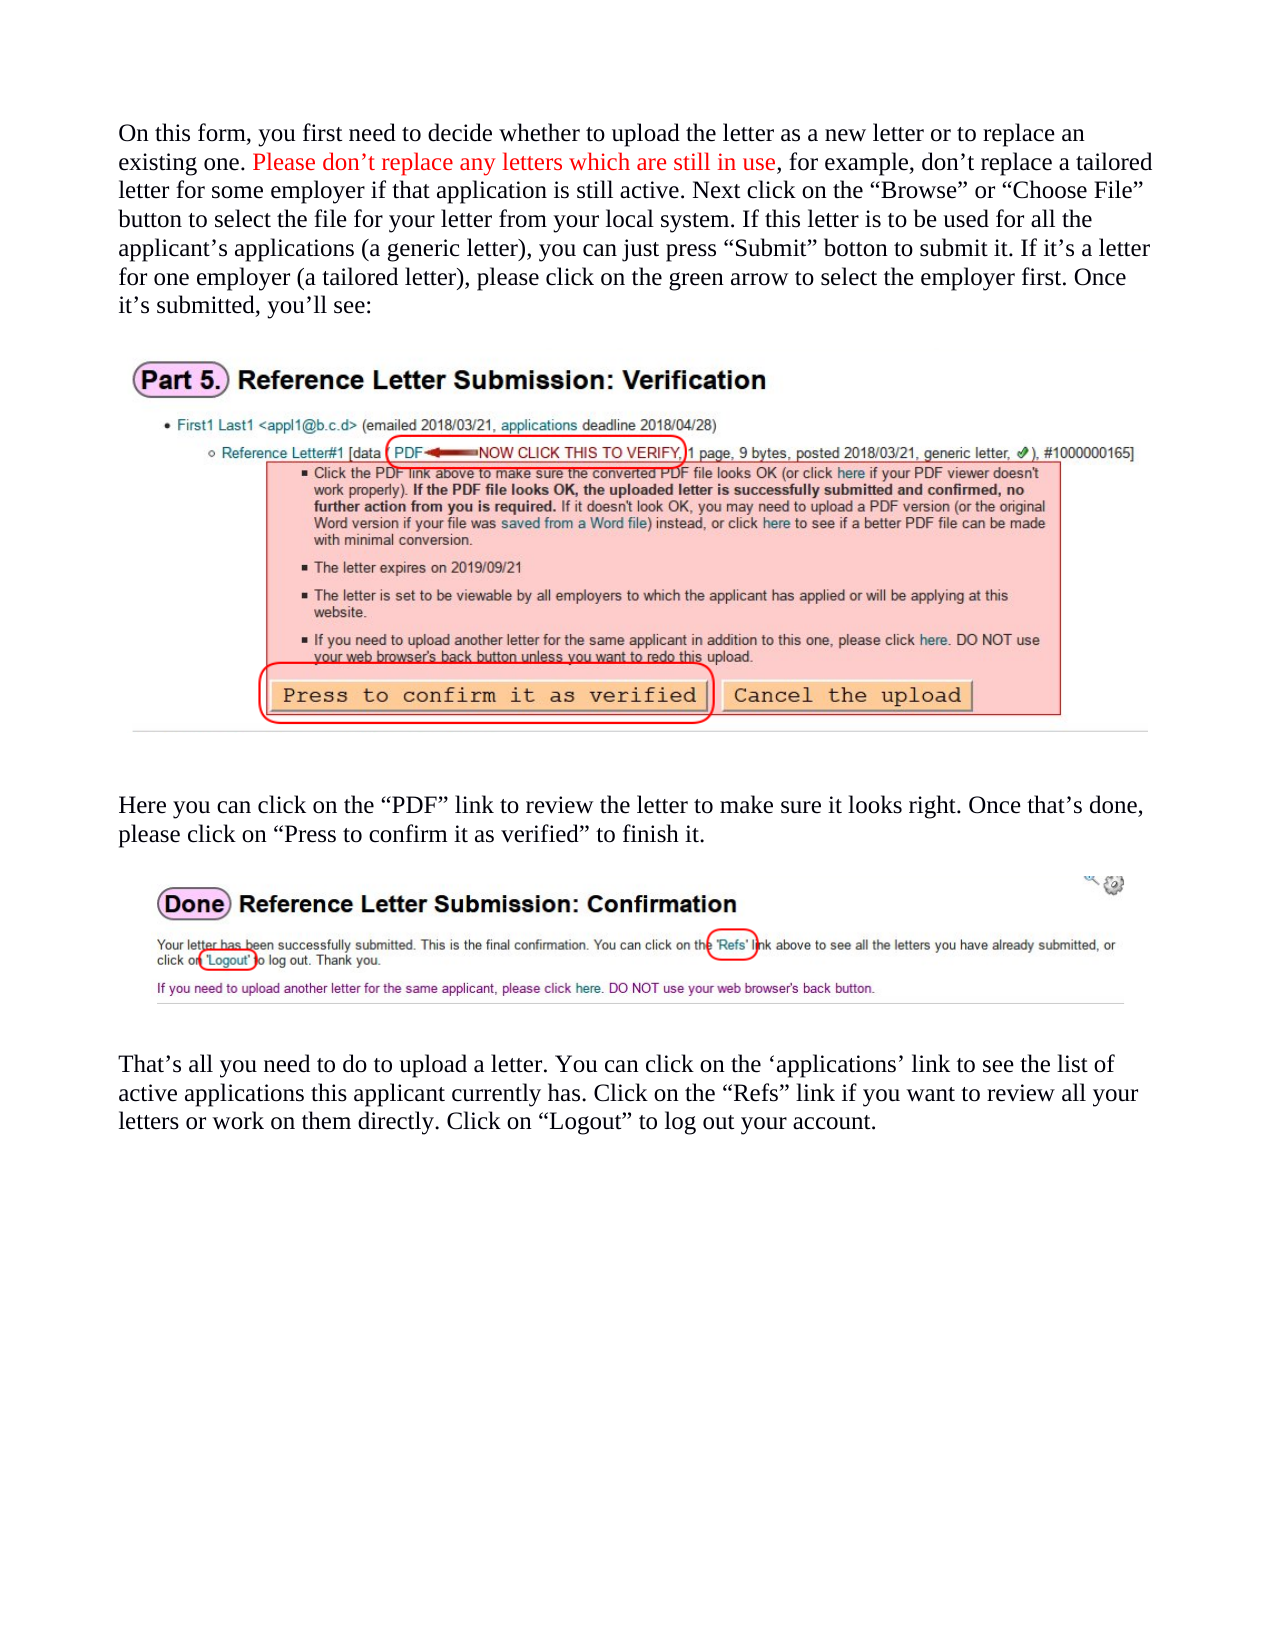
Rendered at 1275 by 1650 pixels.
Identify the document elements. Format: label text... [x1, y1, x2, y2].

text Here you can click on the “PDF” link to review the letter to make sure it looks right. Once that’s done, please click on “Press to confirm it as verified” to finish it. [118, 790, 1157, 848]
text On this form, you first need to decide whether to upload the letter as a new letter or to replace an existing one. Please don’t replace any letters which are still in use, for example, don’t replace a tailored letter for some employer if that application is still active. Next click on the “Browse” or “Choose File” button to select the file for your letter from your local system. If this letter is to be used for all the applicant’s applications (a generic letter), you can just press “Submit” botton to submit it. If it’s a letter for one employer (a tailored letter), please click on the green arrow to select the employer first. Once it’s submitted, you’ll see: [118, 118, 1157, 319]
picture [150, 876, 1125, 1005]
picture [127, 348, 1148, 733]
text That’s all you need to do to upload a letter. You can click on the ‘applications’ link to see the list of active applications this applicant currently has. Click on the “Refs” link if you want to review all your letters or work on them directly. Click on “Logout” to log out your account. [118, 1049, 1157, 1135]
